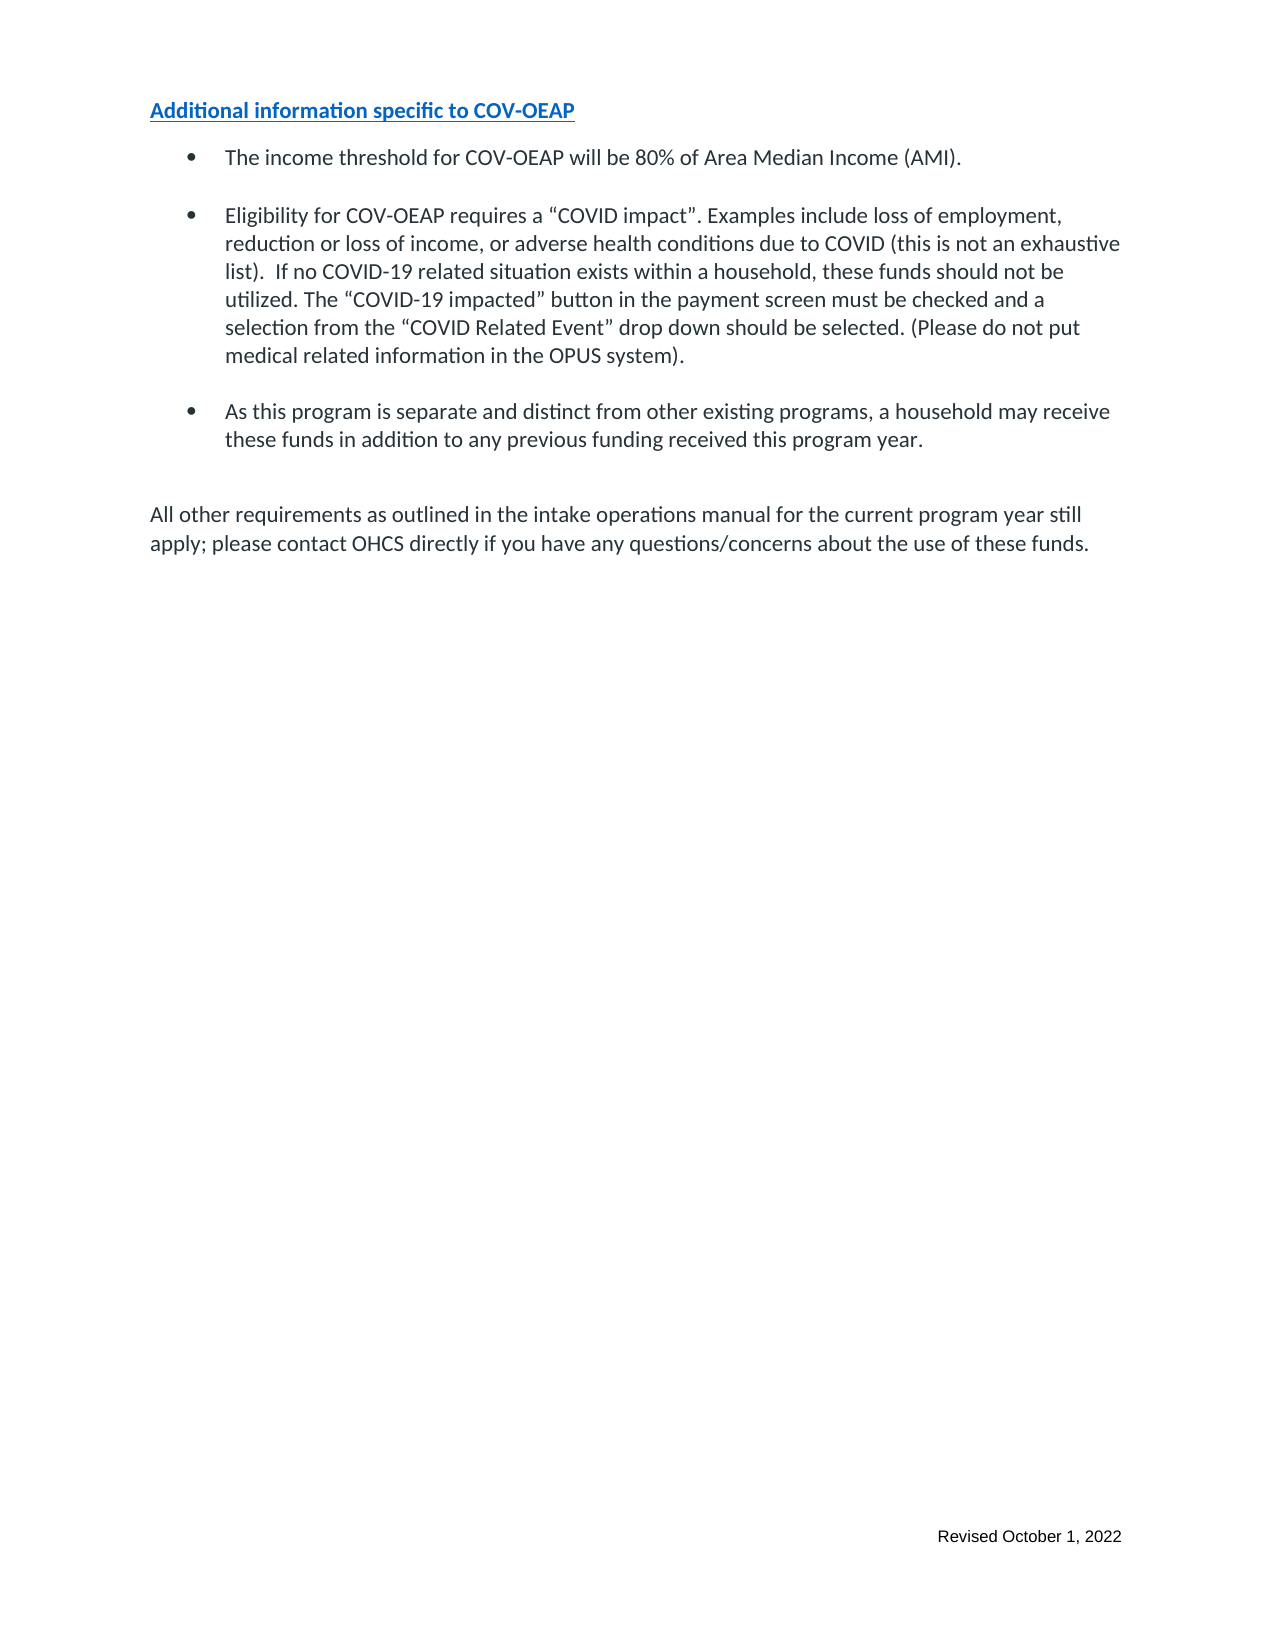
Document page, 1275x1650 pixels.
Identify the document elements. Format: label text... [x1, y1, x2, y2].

text Additional information specific to COV-OEAP [150, 97, 1122, 125]
list Eligibility for COV-OEAP requires a “COVID impact”. Examples include loss of employment, reduction or loss of income, or adverse health conditions due to COVID (this is not an exhaustive list). If no COVID-19 related situation exists within a household, these funds should not be utilized. The “COVID-19 impacted” button in the payment screen must be checked and a selection from the “COVID Related Event” drop down should be selected. (Please do not put medical related information in the OPUS system). [187, 201, 1122, 369]
list The income threshold for COV-OEAP will be 80% of Area Median Income (AMI). [187, 143, 1122, 171]
text All other requirements as outlined in the intake operations manual for the current program year still apply; please contact OHCS directly if you have any questions/concerns about the use of these funds. [150, 500, 1122, 557]
list As this program is separate and distinct from other existing programs, a household may receive these funds in addition to any previous funding received this program year. [187, 397, 1122, 453]
